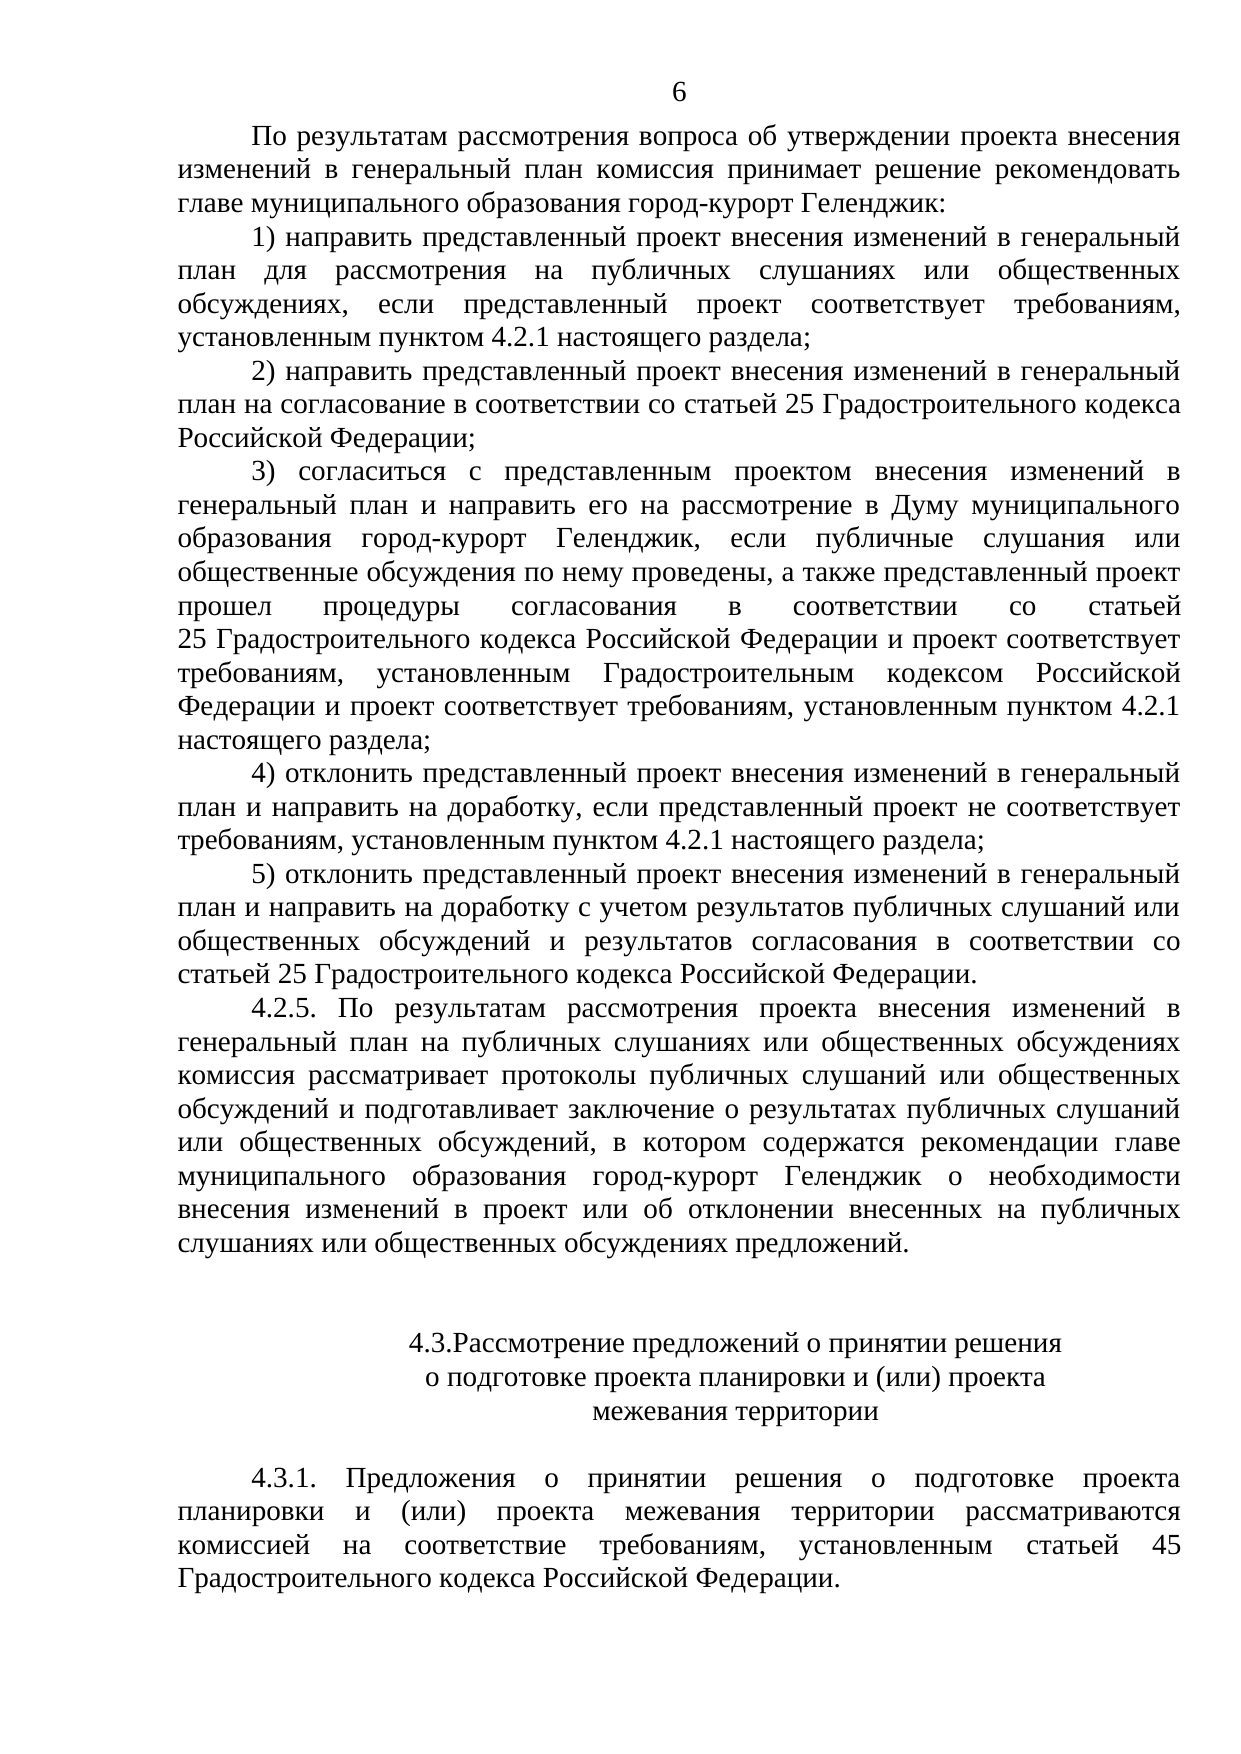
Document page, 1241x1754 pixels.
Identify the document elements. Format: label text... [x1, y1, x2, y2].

text 4.3.1. Предложения о принятии решения о подготовке проекта планировки и (или) проекта межевания территории рассматриваются комиссией на соответствие требованиям, установленным статьей 45 Градостроительного кодекса Российской Федерации. [177, 1460, 1181, 1594]
text 4.3.Рассмотрение предложений о принятии решения о подготовке проекта планировки и (или) проекта межевания территории [290, 1326, 1181, 1426]
text 1) направить представленный проект внесения изменений в генеральный план для рассмотрения на публичных слушаниях или общественных обсуждениях, если представленный проект соответствует требованиям, установленным пунктом 4.2.1 настоящего раздела; [177, 219, 1181, 353]
text 5) отклонить представленный проект внесения изменений в генеральный план и направить на доработку с учетом результатов публичных слушаний или общественных обсуждений и результатов согласования в соответствии со статьей 25 Градостроительного кодекса Российской Федерации. [177, 856, 1181, 990]
text 4) отклонить представленный проект внесения изменений в генеральный план и направить на доработку, если представленный проект не соответствует требованиям, установленным пунктом 4.2.1 настоящего раздела; [177, 755, 1181, 856]
text 4.2.5. По результатам рассмотрения проекта внесения изменений в генеральный план на публичных слушаниях или общественных обсуждениях комиссия рассматривает протоколы публичных слушаний или общественных обсуждений и подготавливает заключение о результатах публичных слушаний или общественных обсуждений, в котором содержатся рекомендации главе муниципального образования город-курорт Геленджик о необходимости внесения изменений в проект или об отклонении внесенных на публичных слушаниях или общественных обсуждениях предложений. [177, 990, 1181, 1258]
text 3) согласиться с представленным проектом внесения изменений в генеральный план и направить его на рассмотрение в Думу муниципального образования город-курорт Геленджик, если публичные слушания или общественные обсуждения по нему проведены, а также представленный проект прошел процедуры согласования в соответствии со статьей 25 Градостроительного кодекса Российской Федерации и проект соответствует требованиям, установленным Градостроительным кодексом Российской Федерации и проект соответствует требованиям, установленным пунктом 4.2.1 настоящего раздела; [177, 453, 1181, 755]
text 2) направить представленный проект внесения изменений в генеральный план на согласование в соответствии со статьей 25 Градостроительного кодекса Российской Федерации; [177, 353, 1181, 453]
text По результатам рассмотрения вопроса об утверждении проекта внесения изменений в генеральный план комиссия принимает решение рекомендовать главе муниципального образования город-курорт Геленджик: [177, 118, 1181, 219]
